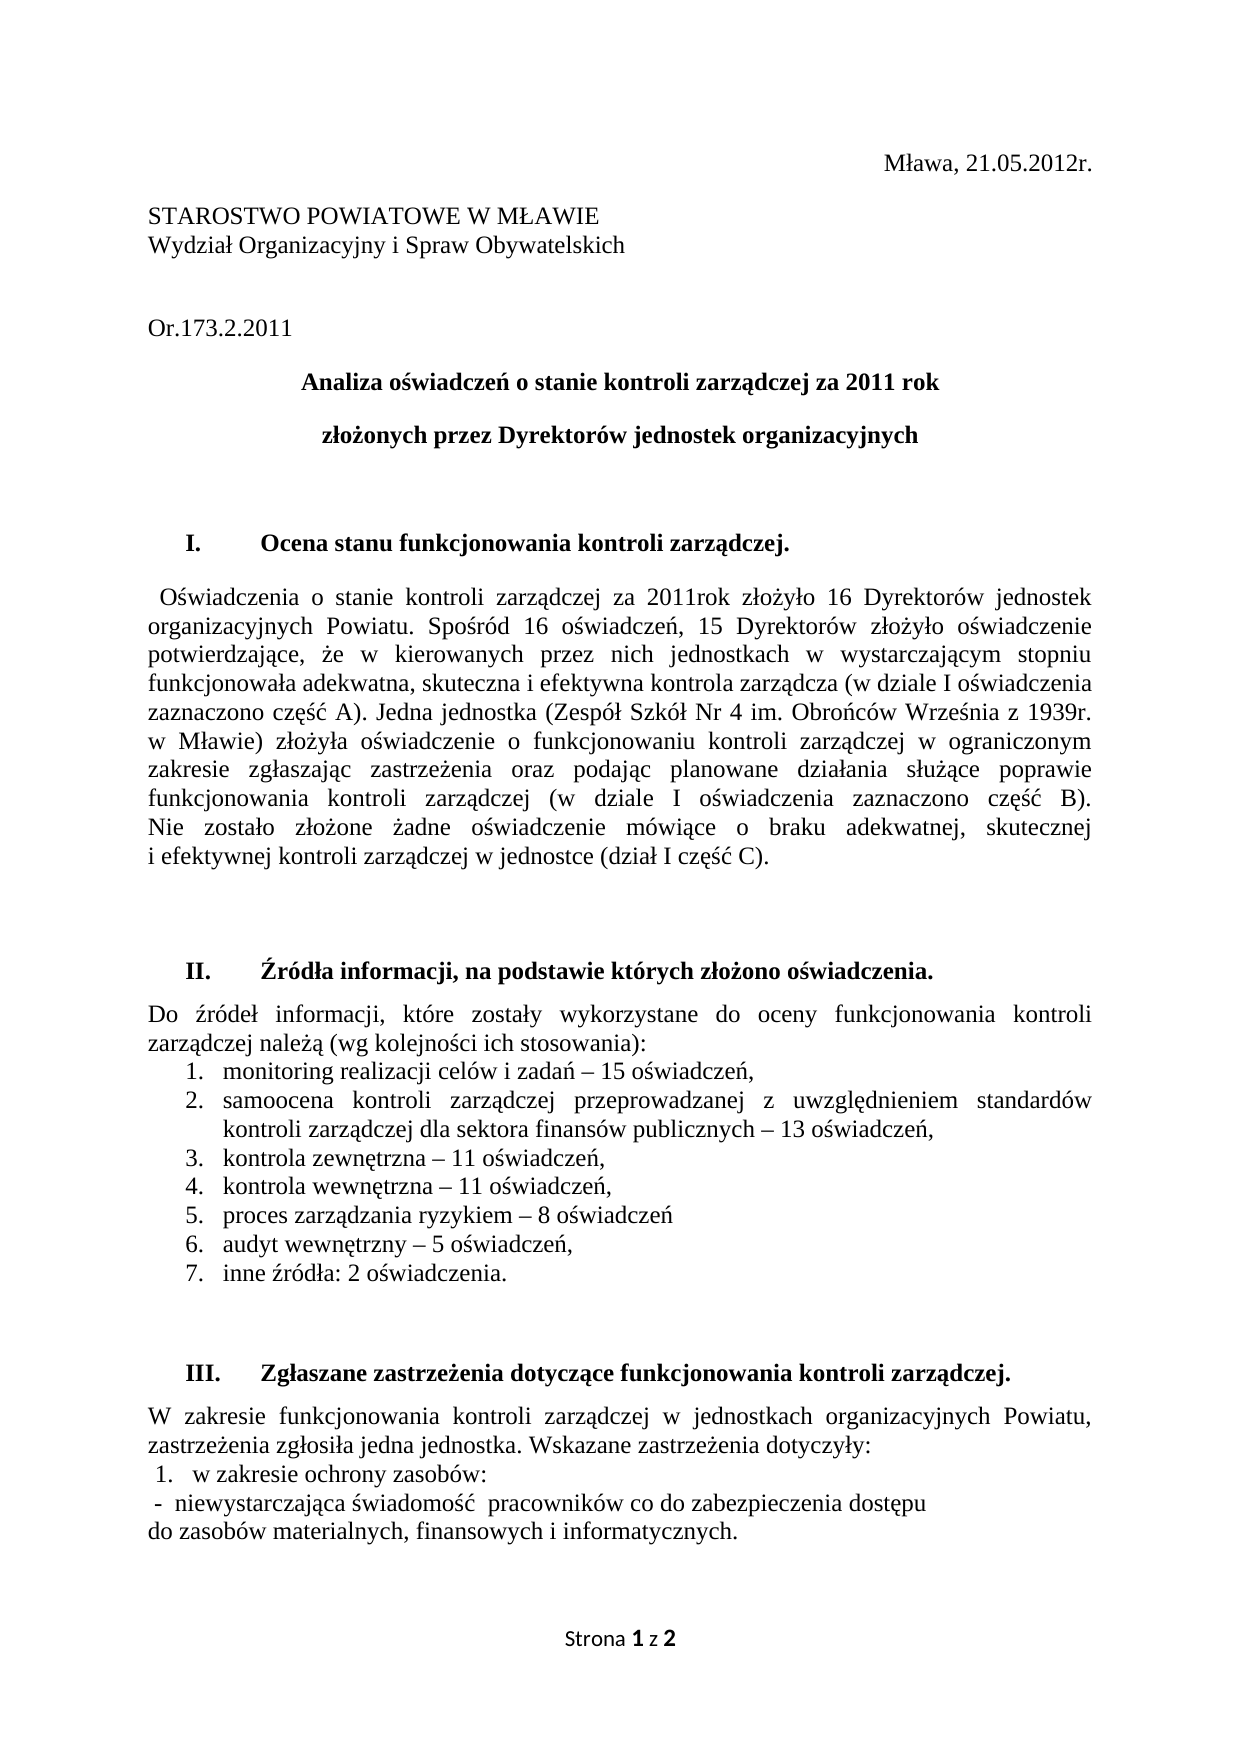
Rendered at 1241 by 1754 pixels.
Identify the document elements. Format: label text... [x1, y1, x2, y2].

list monitoring realizacji celów i zadań – 15 oświadczeń, [185, 1056, 1093, 1085]
list Ocena stanu funkcjonowania kontroli zarządczej. [185, 528, 1093, 557]
list audyt wewnętrzny – 5 oświadczeń, [185, 1229, 1093, 1258]
list proces zarządzania ryzykiem – 8 oświadczeń [185, 1200, 1093, 1229]
text Wydział Organizacyjny i Spraw Obywatelskich [148, 230, 1093, 259]
text złożonych przez Dyrektorów jednostek organizacyjnych [148, 421, 1093, 449]
list samoocena kontroli zarządczej przeprowadzanej z uwzględnieniem standardów kontroli zarządczej dla sektora finansów publicznych – 13 oświadczeń, [185, 1085, 1093, 1143]
text Oświadczenia o stanie kontroli zarządczej za 2011rok złożyło 16 Dyrektorów jednostek organizacyjnych Powiatu. Spośród 16 oświadczeń, 15 Dyrektorów złożyło oświadczenie potwierdzające, że w kierowanych przez nich jednostkach w wystarczającym stopniu funkcjonowała adekwatna, skuteczna i efektywna kontrola zarządcza (w dziale I oświadczenia zaznaczono część A). Jedna jednostka (Zespół Szkół Nr 4 im. Obrońców Września z 1939r. w Mławie) złożyła oświadczenie o funkcjonowaniu kontroli zarządczej w ograniczonym zakresie zgłaszając zastrzeżenia oraz podając planowane działania służące poprawie funkcjonowania kontroli zarządczej (w dziale I oświadczenia zaznaczono część B). Nie zostało złożone żadne oświadczenie mówiące o braku adekwatnej, skutecznej i efektywnej kontroli zarządczej w jednostce (dział I część C). [148, 582, 1093, 869]
text Mława, 21.05.2012r. [148, 148, 1093, 176]
text STAROSTWO POWIATOWE W MŁAWIE [148, 201, 1093, 230]
text - niewystarczająca świadomość pracowników co do zabezpieczenia dostępu do zasobów materialnych, finansowych i informatycznych. [148, 1488, 1093, 1545]
list kontrola wewnętrzna – 11 oświadczeń, [185, 1171, 1093, 1200]
list Źródła informacji, na podstawie których złożono oświadczenia. [185, 956, 1093, 984]
list Zgłaszane zastrzeżenia dotyczące funkcjonowania kontroli zarządczej. [185, 1358, 1093, 1387]
text W zakresie funkcjonowania kontroli zarządczej w jednostkach organizacyjnych Powiatu, zastrzeżenia zgłosiła jedna jednostka. Wskazane zastrzeżenia dotyczyły: [148, 1401, 1093, 1459]
list inne źródła: 2 oświadczenia. [185, 1258, 1093, 1286]
list kontrola zewnętrzna – 11 oświadczeń, [185, 1143, 1093, 1171]
list w zakresie ochrony zasobów: [154, 1459, 1093, 1488]
text Analiza oświadczeń o stanie kontroli zarządczej za 2011 rok [148, 367, 1093, 395]
text Do źródeł informacji, które zostały wykorzystane do oceny funkcjonowania kontroli zarządczej należą (wg kolejności ich stosowania): [148, 999, 1093, 1056]
text Or.173.2.2011 [148, 313, 1093, 342]
